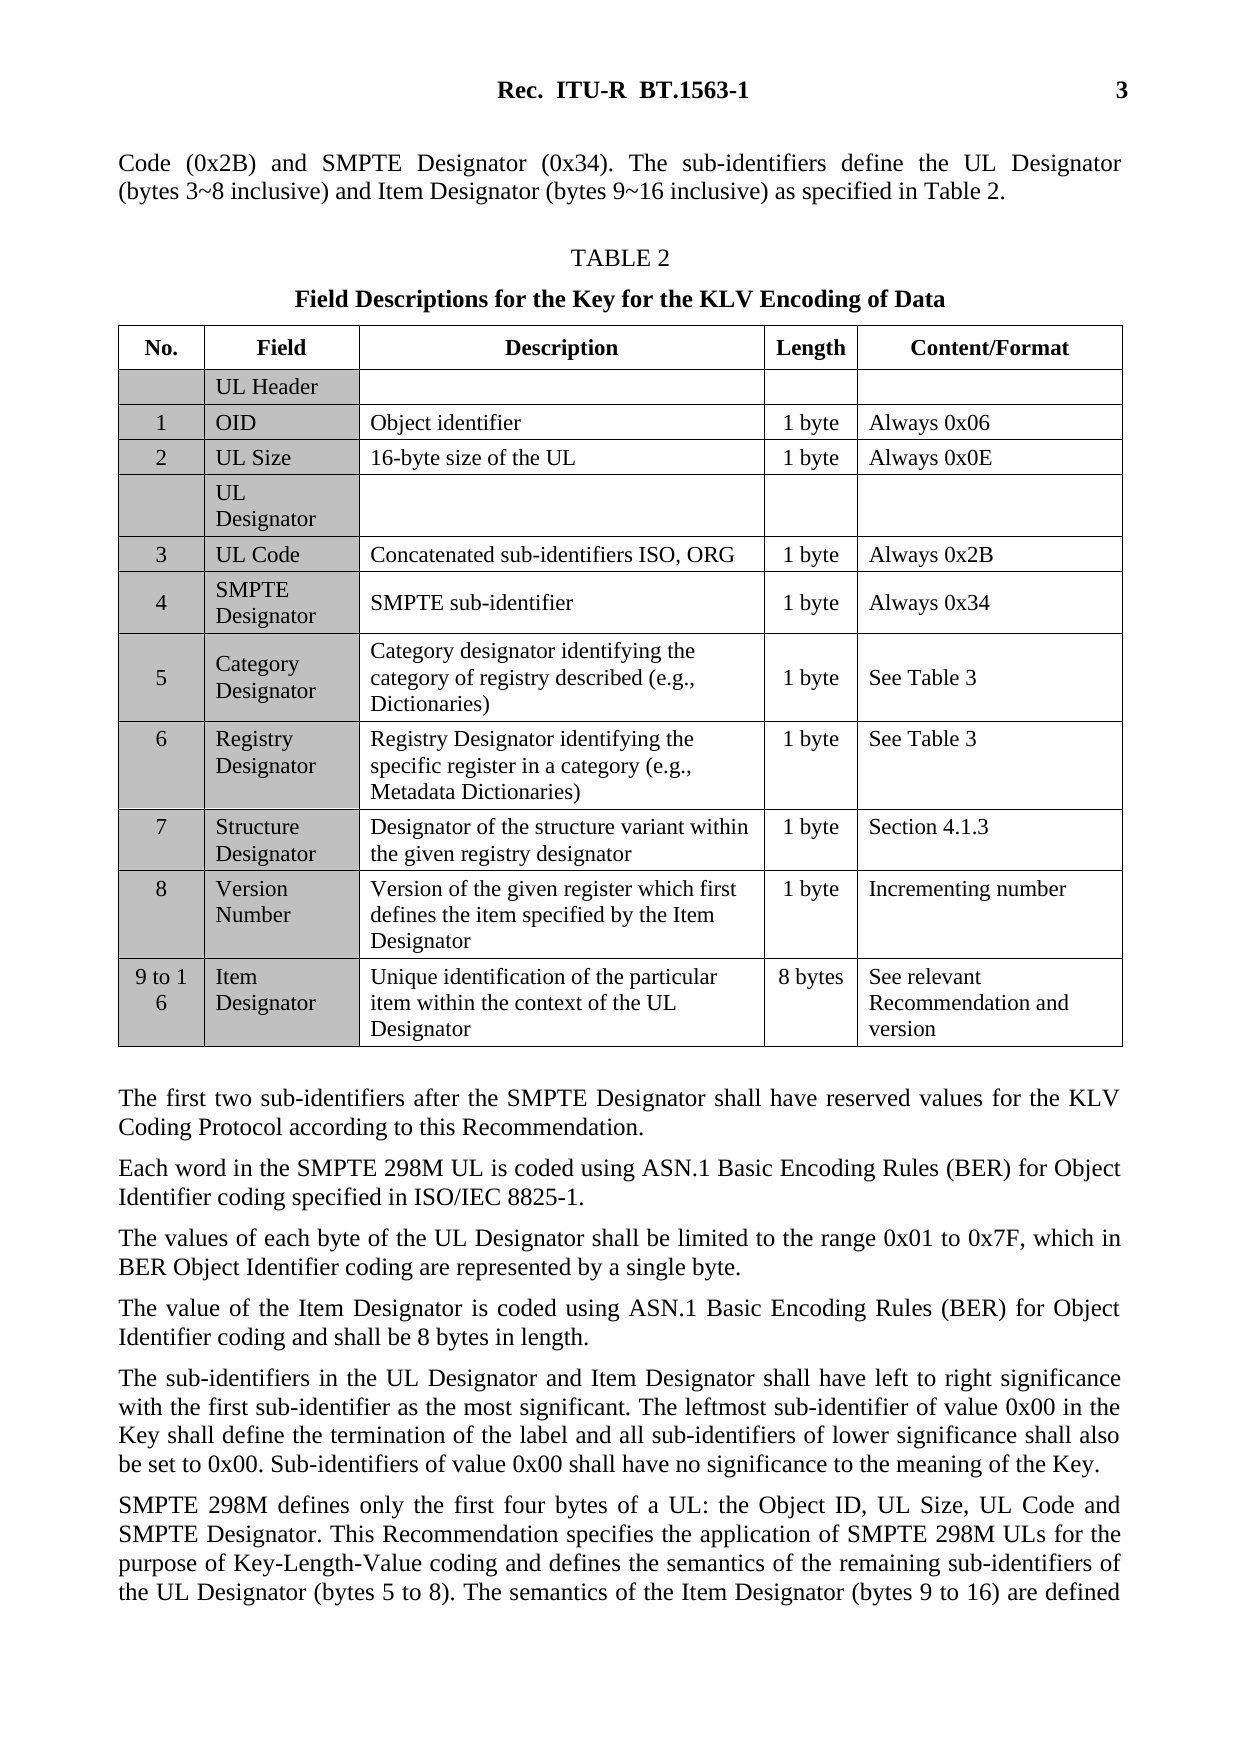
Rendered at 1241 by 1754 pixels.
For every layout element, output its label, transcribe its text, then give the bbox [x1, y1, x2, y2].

table_header No. [119, 326, 204, 369]
table_cell 16-byte size of the UL [360, 440, 764, 474]
table_cell [360, 370, 764, 404]
table_cell 3 [119, 537, 204, 571]
table_cell Concatenated sub-identifiers ISO, ORG [360, 537, 764, 571]
table_cell Section 4.1.3 [858, 810, 1122, 870]
text Each word in the SMPTE 298M UL is coded using ASN.1 Basic Encoding Rules (BER) for Object Identifier coding specified in ISO/IEC 8825-1. [118, 1153, 1122, 1211]
table_cell [858, 370, 1122, 404]
table_cell 2 [119, 440, 204, 474]
table_cell [119, 475, 204, 536]
table_cell 5 [119, 634, 204, 721]
table_header Description [360, 326, 764, 369]
table_cell [119, 370, 204, 404]
table_cell OID [205, 405, 359, 439]
table_header Length [765, 326, 857, 369]
text The first two sub-identifiers after the SMPTE Designator shall have reserved values for the KLV Coding Protocol according to this Recommendation. [118, 1083, 1122, 1141]
table_cell 1 byte [765, 722, 857, 808]
table_cell UL Code [205, 537, 359, 571]
table_cell UL Header [205, 370, 359, 404]
table_cell See Table 3 [858, 722, 1122, 808]
table_cell Registry Designator identifying the specific register in a category (e.g., Metadata Dictionaries) [360, 722, 764, 808]
text The sub-identifiers in the UL Designator and Item Designator shall have left to right significance with the first sub-identifier as the most significant. The leftmost sub-identifier of value 0x00 in the Key shall define the termination of the label and all sub-identifiers of lower significance shall also be set to 0x00. Sub-identifiers of value 0x00 shall have no significance to the meaning of the Key. [118, 1363, 1122, 1478]
table_cell 8 [119, 871, 204, 958]
table_cell Designator of the structure variant within the given registry designator [360, 810, 764, 870]
table_cell Structure Designator [205, 810, 359, 870]
table_cell Object identifier [360, 405, 764, 439]
table_cell Registry Designator [205, 722, 359, 808]
table_cell 8 bytes [765, 959, 857, 1046]
table_cell 7 [119, 810, 204, 870]
table_cell 1 byte [765, 440, 857, 474]
table_cell See relevant Recommendation and version [858, 959, 1122, 1046]
table_cell Item Designator [205, 959, 359, 1046]
table_cell 1 byte [765, 405, 857, 439]
table_cell 4 [119, 572, 204, 633]
table_cell Always 0x2B [858, 537, 1122, 571]
table_cell Incrementing number [858, 871, 1122, 958]
text TABLE 2 [118, 243, 1122, 271]
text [118, 1491, 1122, 1606]
table_cell 1 byte [765, 810, 857, 870]
table_cell [360, 475, 764, 536]
table_cell UL Designator [205, 475, 359, 536]
table_cell 9 to 16 [119, 959, 204, 1046]
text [118, 148, 1122, 205]
table_cell Version of the given register which first defines the item specified by the Item Designator [360, 871, 764, 958]
table_cell 1 [119, 405, 204, 439]
table_cell See Table 3 [858, 634, 1122, 721]
table_cell Unique identification of the particular item within the context of the UL Designator [360, 959, 764, 1046]
text The values of each byte of the UL Designator shall be limited to the range 0x01 to 0x7F, which in BER Object Identifier coding are represented by a single byte. [118, 1223, 1122, 1281]
table_cell Version Number [205, 871, 359, 958]
title Field Descriptions for the Key for the KLV Encoding of Data [118, 284, 1122, 313]
table_cell 1 byte [765, 634, 857, 721]
table_cell [858, 475, 1122, 536]
table_cell SMPTE sub-identifier [360, 572, 764, 633]
table_cell 1 byte [765, 572, 857, 633]
table_cell Always 0x0E [858, 440, 1122, 474]
table_cell 6 [119, 722, 204, 808]
table_cell UL Size [205, 440, 359, 474]
text The value of the Item Designator is coded using ASN.1 Basic Encoding Rules (BER) for Object Identifier coding and shall be 8 bytes in length. [118, 1293, 1122, 1351]
table_cell Always 0x34 [858, 572, 1122, 633]
table_cell Category Designator [205, 634, 359, 721]
table_cell [765, 370, 857, 404]
table_header Content/Format [858, 326, 1122, 369]
table_cell [765, 475, 857, 536]
table_header Field [205, 326, 359, 369]
table_cell Always 0x06 [858, 405, 1122, 439]
table_cell 1 byte [765, 871, 857, 958]
table_cell SMPTE Designator [205, 572, 359, 633]
table_cell Category designator identifying the category of registry described (e.g., Dictionaries) [360, 634, 764, 721]
table_cell 1 byte [765, 537, 857, 571]
